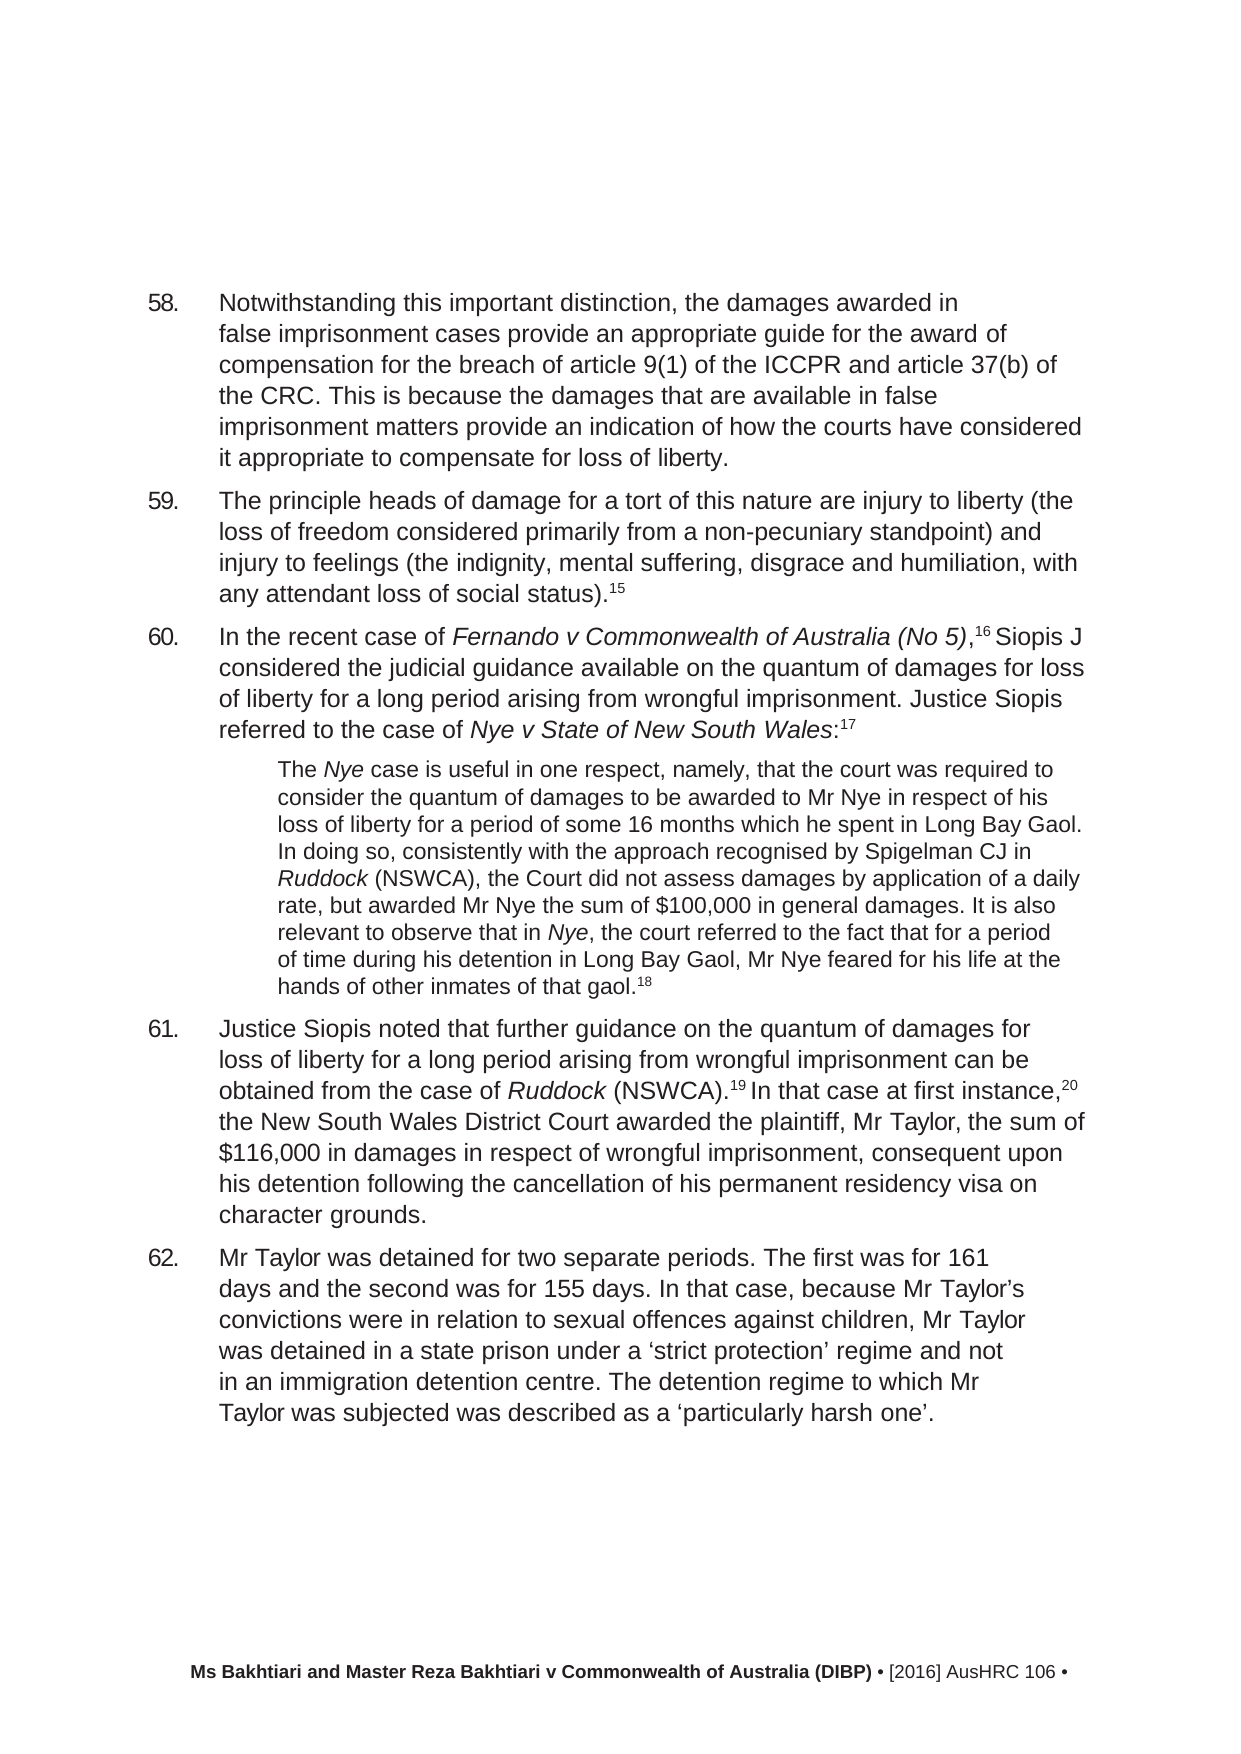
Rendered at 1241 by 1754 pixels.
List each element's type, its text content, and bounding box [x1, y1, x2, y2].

list Justice Siopis noted that further guidance on the quantum of damages for loss of liberty for a long period arising from wrongful imprisonment can be obtained from the case of Ruddock (NSWCA).19 In that case at first instance,20 [148, 1014, 1079, 1105]
list The principle heads of damage for a tort of this nature are injury to liberty (the loss of freedom considered primarily from a non-pecuniary standpoint) and injury to feelings (the indignity, mental suffering, disgrace and humiliation, with any attendant loss of social status).15 [148, 486, 1079, 608]
text compensation for the breach of article 9(1) of the ICCPR and article 37(b) of the CRC. This is because the damages that are available in false imprisonment matters provide an indication of how the courts have considered it appropriate to compensate for loss of liberty. [218, 350, 1093, 472]
text The Nye case is useful in one respect, namely, that the court was required to consider the quantum of damages to be awarded to Mr Nye in respect of his loss of liberty for a period of some 16 months which he spent in Long Bay Gaol. In doing so, consistently with the approach recognised by Spigelman CJ in Ruddock (NSWCA), the Court did not assess damages by application of a daily rate, but awarded Mr Nye the sum of $100,000 in general damages. It is also relevant to observe that in Nye, the court referred to the fact that for a period [277, 756, 1085, 945]
list Mr Taylor was detained for two separate periods. The first was for 161 days and the second was for 155 days. In that case, because Mr Taylor’s convictions were in relation to sexual offences against children, Mr Taylor was detained in a state prison under a ‘strict protection’ regime and not in an immigration detention centre. The detention regime to which Mr Taylor was subjected was described as a ‘particularly harsh one’. [148, 1243, 1028, 1427]
text the New South Wales District Court awarded the plaintiff, Mr Taylor, the sum of [218, 1107, 1093, 1136]
list In the recent case of Fernando v Commonwealth of Australia (No 5),16 Siopis J considered the judicial guidance available on the quantum of damages for loss of liberty for a long period arising from wrongful imprisonment. Justice Siopis referred to the case of Nye v State of New South Wales:17 [148, 622, 1086, 744]
text $116,000 in damages in respect of wrongful imprisonment, consequent upon his detention following the cancellation of his permanent residency visa on character grounds. [218, 1138, 1066, 1229]
list Notwithstanding this important distinction, the damages awarded in false imprisonment cases provide an appropriate guide for the award of [148, 288, 1007, 348]
text of time during his detention in Long Bay Gaol, Mr Nye feared for his life at the hands of other inmates of that gaol.18 [277, 946, 1063, 999]
